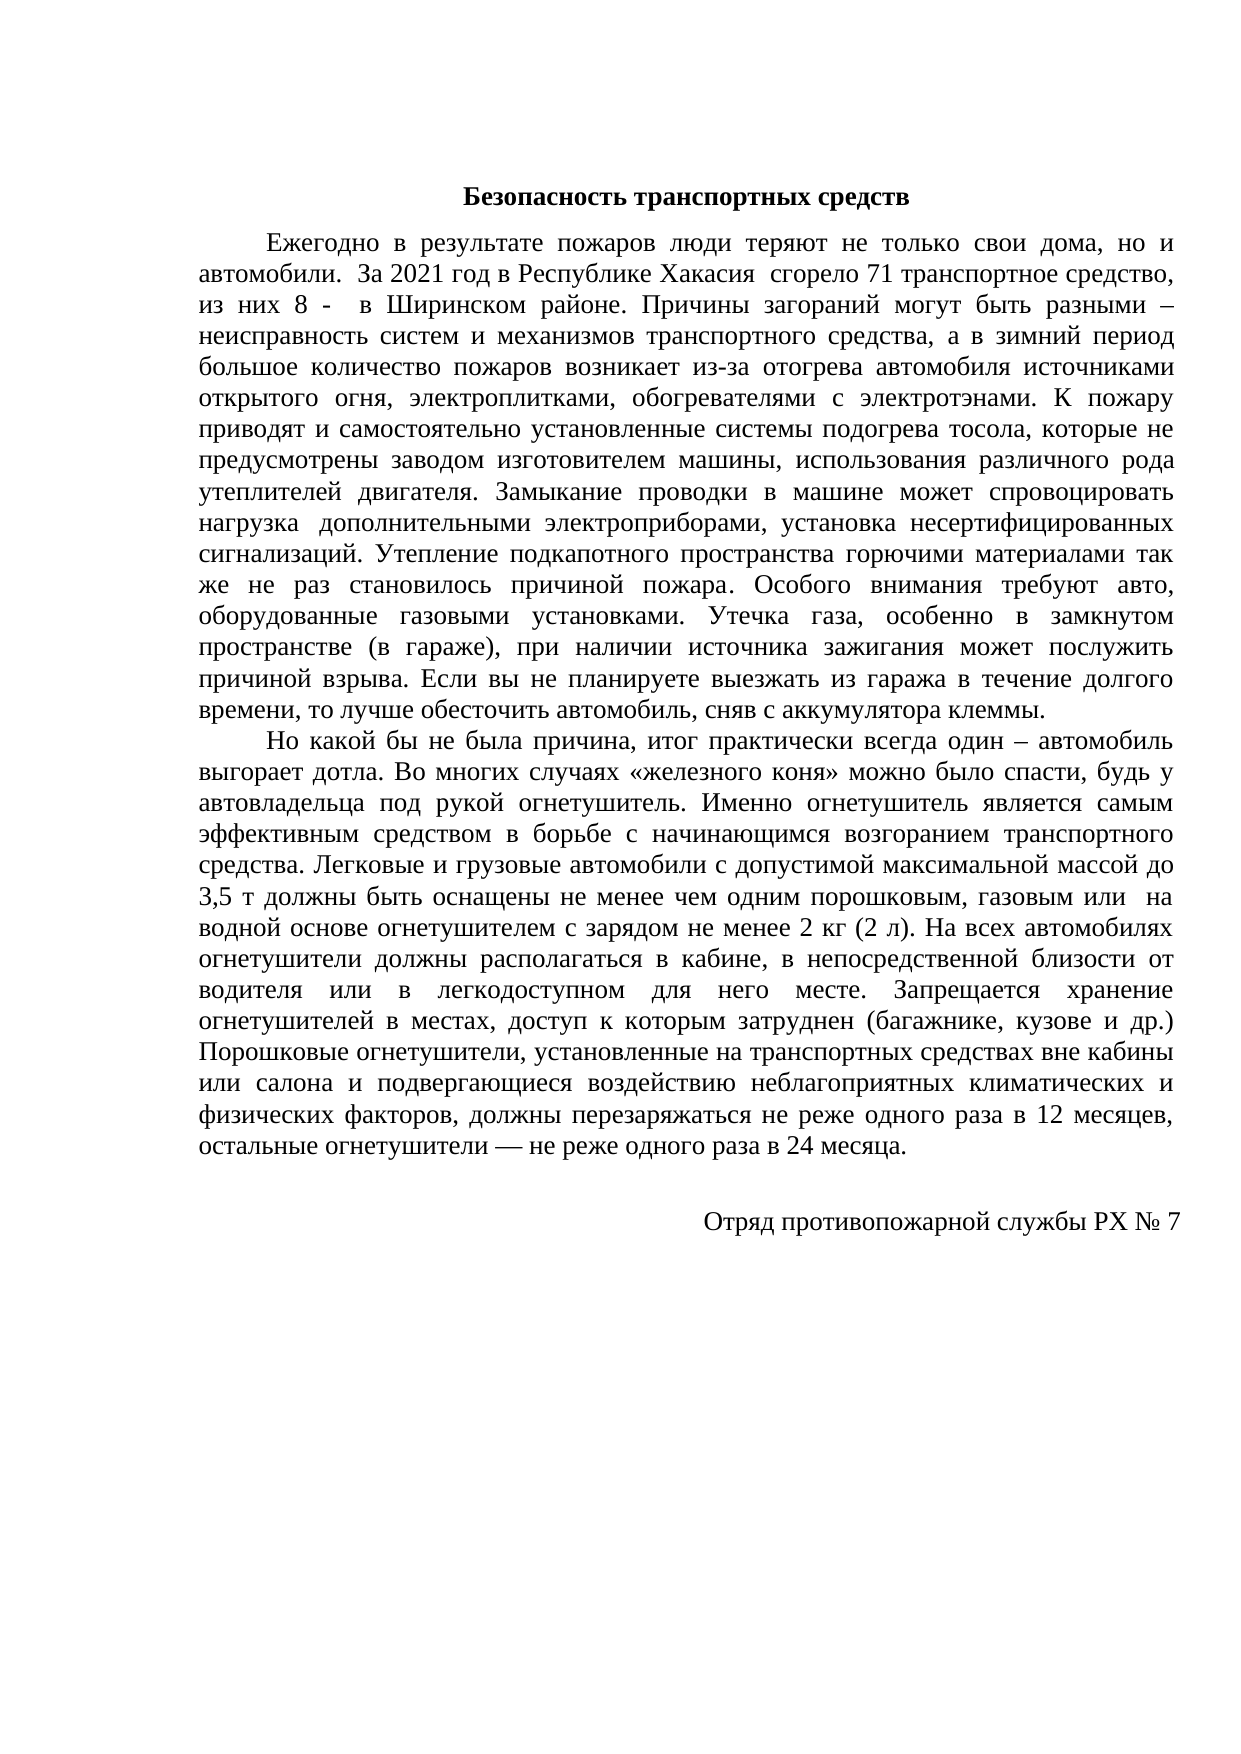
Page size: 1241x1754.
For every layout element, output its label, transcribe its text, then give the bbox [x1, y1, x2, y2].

text Но какой бы не была причина, итог практически всегда один – автомобиль выгорает дотла. Во многих случаях «железного коня» можно было спасти, будь у автовладельца под рукой огнетушитель. Именно огнетушитель является самым эффективным средством в борьбе с начинающимся возгоранием транспортного средства. Легковые и грузовые автомобили с допустимой максимальной массой до 3,5 т должны быть оснащены не менее чем одним порошковым, газовым или на водной основе огнетушителем с зарядом не менее 2 кг (2 л). На всех автомобилях огнетушители должны располагаться в кабине, в непосредственной близости от водителя или в легкодоступном для него месте. Запрещается хранение огнетушителей в местах, доступ к которым затруднен (багажнике, кузове и др.) Порошковые огнетушители, установленные на транспортных средствах вне кабины или салона и подвергающиеся воздействию неблагоприятных климатических и физических факторов, должны перезаряжаться не реже одного раза в 12 месяцев, остальные огнетушители — не реже одного раза в 24 месяца. [198, 724, 1175, 1160]
text Ежегодно в результате пожаров люди теряют не только свои дома, но и автомобили. За 2021 год в Республике Хакасия сгорело 71 транспортное средство, из них 8 - в Ширинском районе. Причины загораний могут быть разными – неисправность систем и механизмов транспортного средства, а в зимний период большое количество пожаров возникает из-за отогрева автомобиля источниками открытого огня, электроплитками, обогревателями с электротэнами. К пожару приводят и самостоятельно установленные системы подогрева тосола, которые не предусмотрены заводом изготовителем машины, использования различного рода утеплителей двигателя. Замыкание проводки в машине может спровоцировать нагрузка дополнительными электроприборами, установка несертифицированных сигнализаций. Утепление подкапотного пространства горючими материалами так же не раз становилось причиной пожара. Особого внимания требуют авто, оборудованные газовыми установками. Утечка газа, особенно в замкнутом пространстве (в гараже), при наличии источника зажигания может послужить причиной взрыва. Если вы не планируете выезжать из гаража в течение долгого времени, то лучше обесточить автомобиль, сняв с аккумулятора клеммы. [198, 226, 1175, 381]
text Отряд противопожарной службы РХ № 7 [192, 1205, 1181, 1264]
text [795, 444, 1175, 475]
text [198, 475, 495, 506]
text Безопасность транспортных средств [192, 180, 1181, 212]
text Ежегодно в результате пожаров люди теряют не только свои дома, но и автомобили. За 2021 год в Республике Хакасия сгорело 71 транспортное средство, из них 8 - в Ширинском районе. Причины загораний могут быть разными – неисправность систем и механизмов транспортного средства, а в зимний период большое количество пожаров возникает из-за отогрева автомобиля источниками открытого огня, электроплитками, обогревателями с электротэнами. К пожару приводят и самостоятельно установленные системы подогрева тосола, которые не предусмотрены заводом изготовителем машины, использования различного рода утеплителей двигателя. Замыкание проводки в машине может спровоцировать нагрузка дополнительными электроприборами, установка несертифицированных сигнализаций. Утепление подкапотного пространства горючими материалами так же не раз становилось причиной пожара. Особого внимания требуют авто, оборудованные газовыми установками. Утечка газа, особенно в замкнутом пространстве (в гараже), при наличии источника зажигания может послужить причиной взрыва. Если вы не планируете выезжать из гаража в течение долгого времени, то лучше обесточить автомобиль, сняв с аккумулятора клеммы. [198, 568, 1175, 724]
